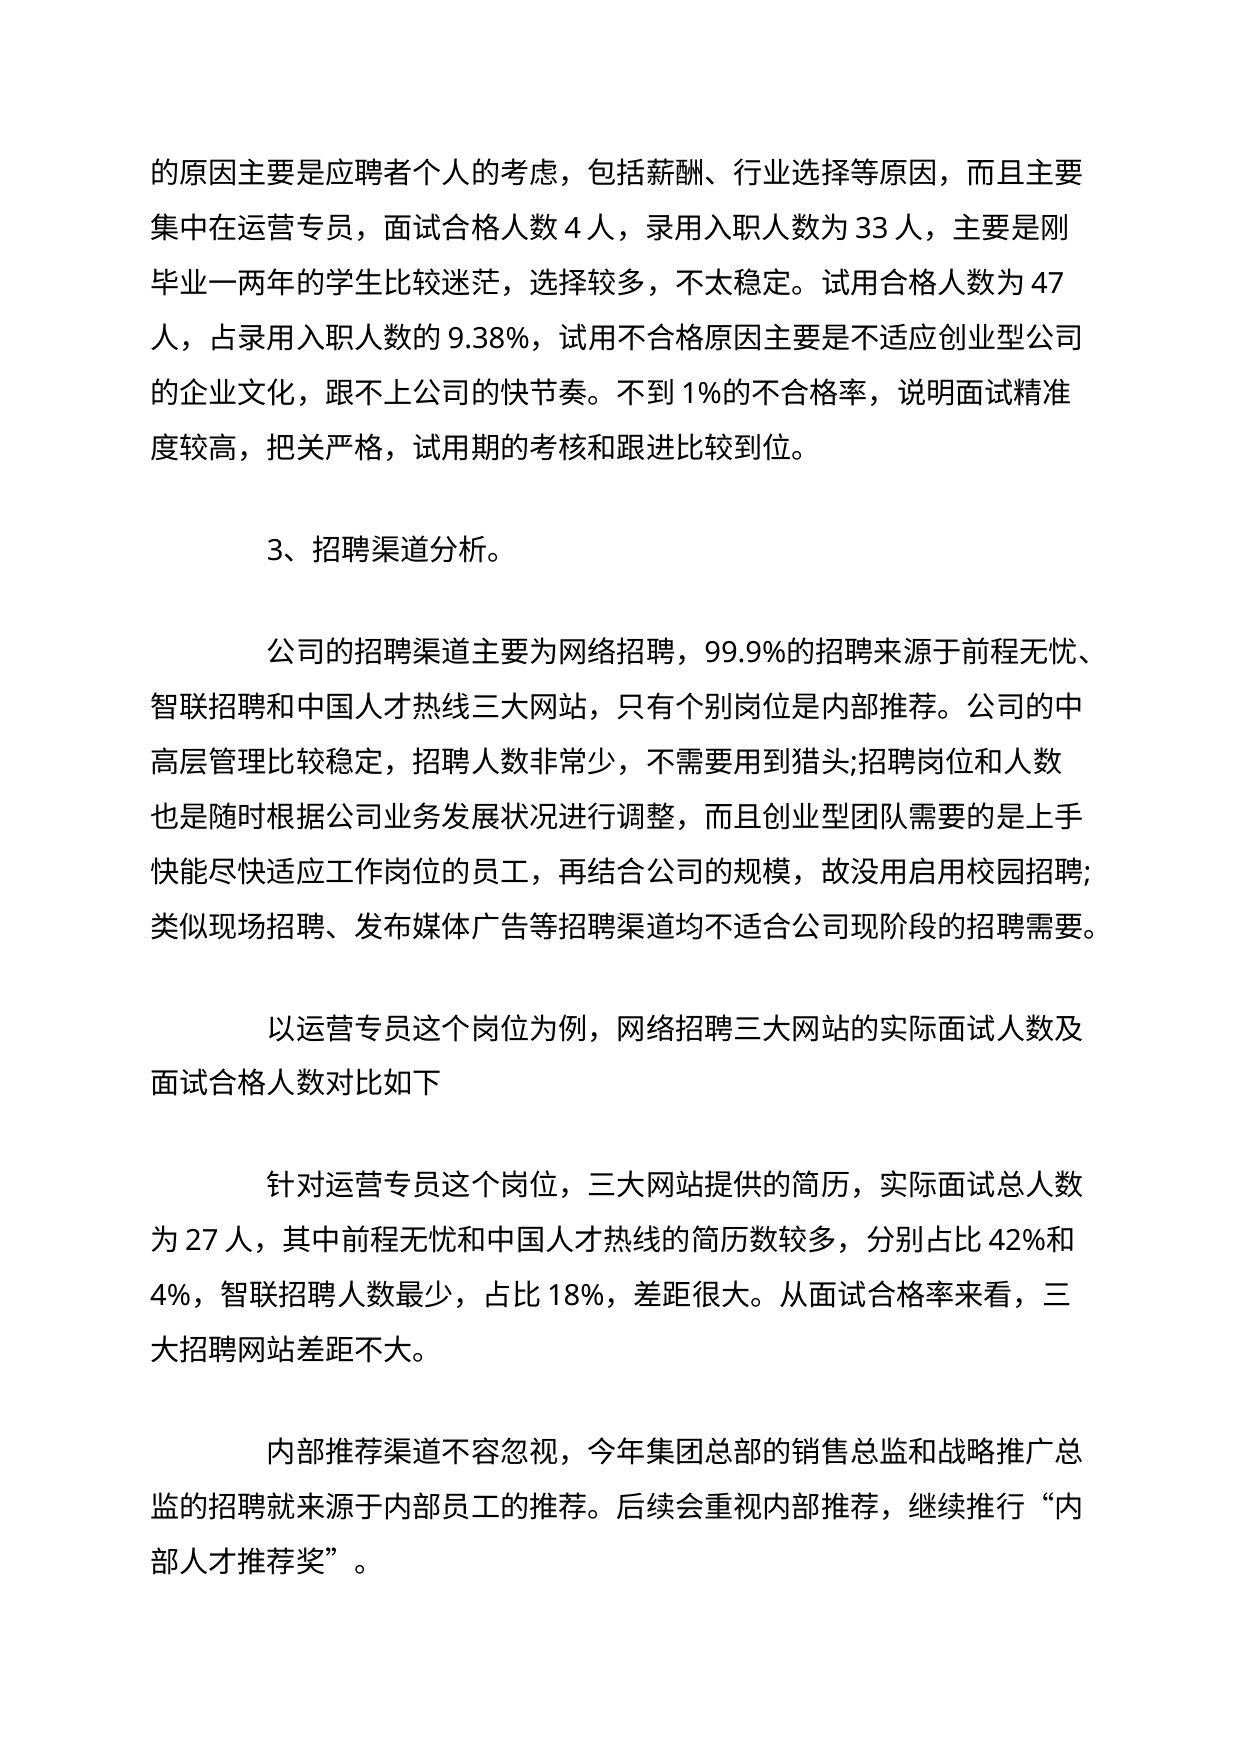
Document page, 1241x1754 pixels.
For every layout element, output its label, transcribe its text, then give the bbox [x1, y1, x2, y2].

text 公司的招聘渠道主要为网络招聘，99.9%的招聘来源于前程无忧、智联招聘和中国人才热线三大网站，只有个别岗位是内部推荐。公司的中高层管理比较稳定，招聘人数非常少，不需要用到猎头;招聘岗位和人数也是随时根据公司业务发展状况进行调整，而且创业型团队需要的是上手快能尽快适应工作岗位的员工，再结合公司的规模，故没用启用校园招聘;类似现场招聘、发布媒体广告等招聘渠道均不适合公司现阶段的招聘需要。 [150, 629, 1090, 946]
text 以运营专员这个岗位为例，网络招聘三大网站的实际面试人数及面试合格人数对比如下 [150, 1005, 1090, 1102]
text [150, 150, 1090, 467]
text 3、招聘渠道分析。 [150, 527, 1090, 569]
text 针对运营专员这个岗位，三大网站提供的简历，实际面试总人数为27人，其中前程无忧和中国人才热线的简历数较多，分别占比42%和4%，智联招聘人数最少，占比18%，差距很大。从面试合格率来看，三大招聘网站差距不大。 [150, 1162, 1090, 1369]
text 内部推荐渠道不容忽视，今年集团总部的销售总监和战略推广总监的招聘就来源于内部员工的推荐。后续会重视内部推荐，继续推行“内部人才推荐奖”。 [150, 1428, 1090, 1581]
